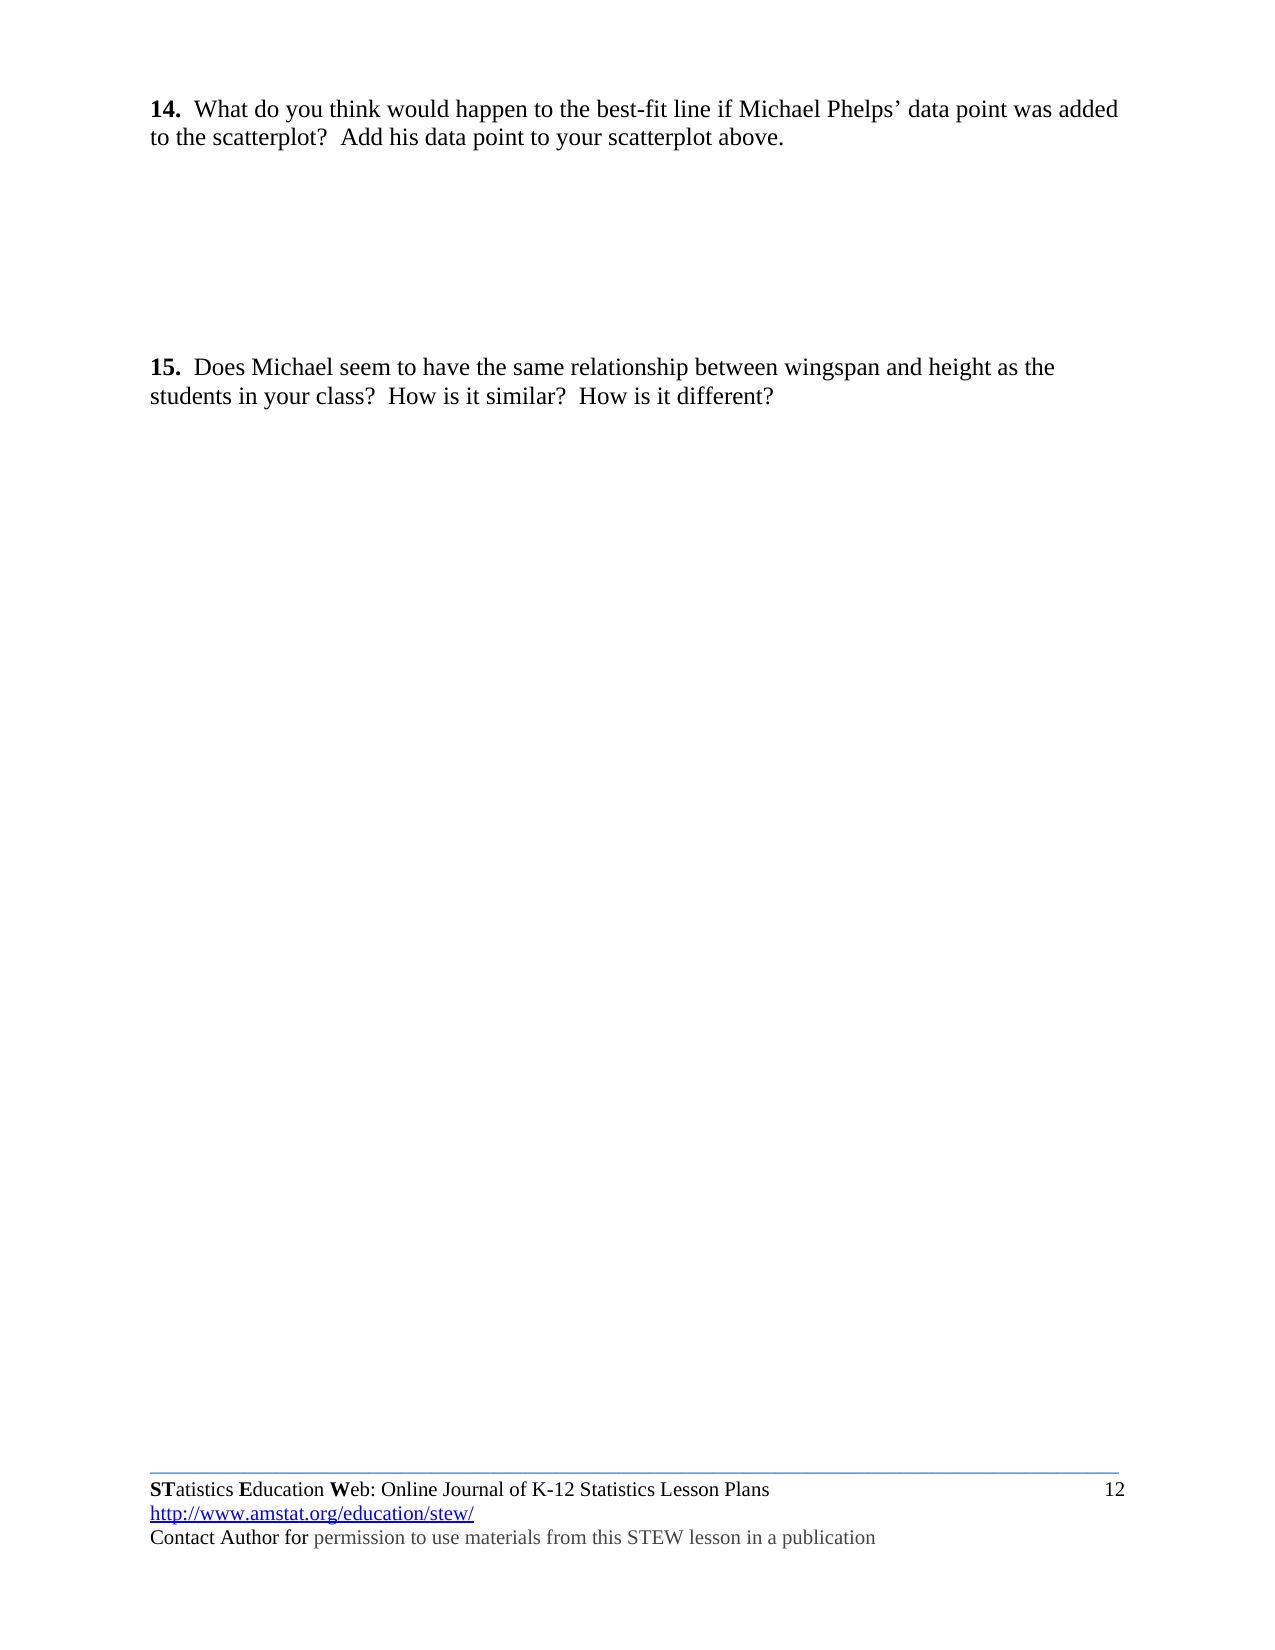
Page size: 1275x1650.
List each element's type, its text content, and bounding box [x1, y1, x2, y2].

text 15. Does Michael seem to have the same relationship between wingspan and height as the students in your class? How is it similar? How is it different? [150, 352, 1125, 410]
text 14. What do you think would happen to the best-fit line if Michael Phelps’ data point was added to the scatterplot? Add his data point to your scatterplot above. [150, 94, 1125, 151]
